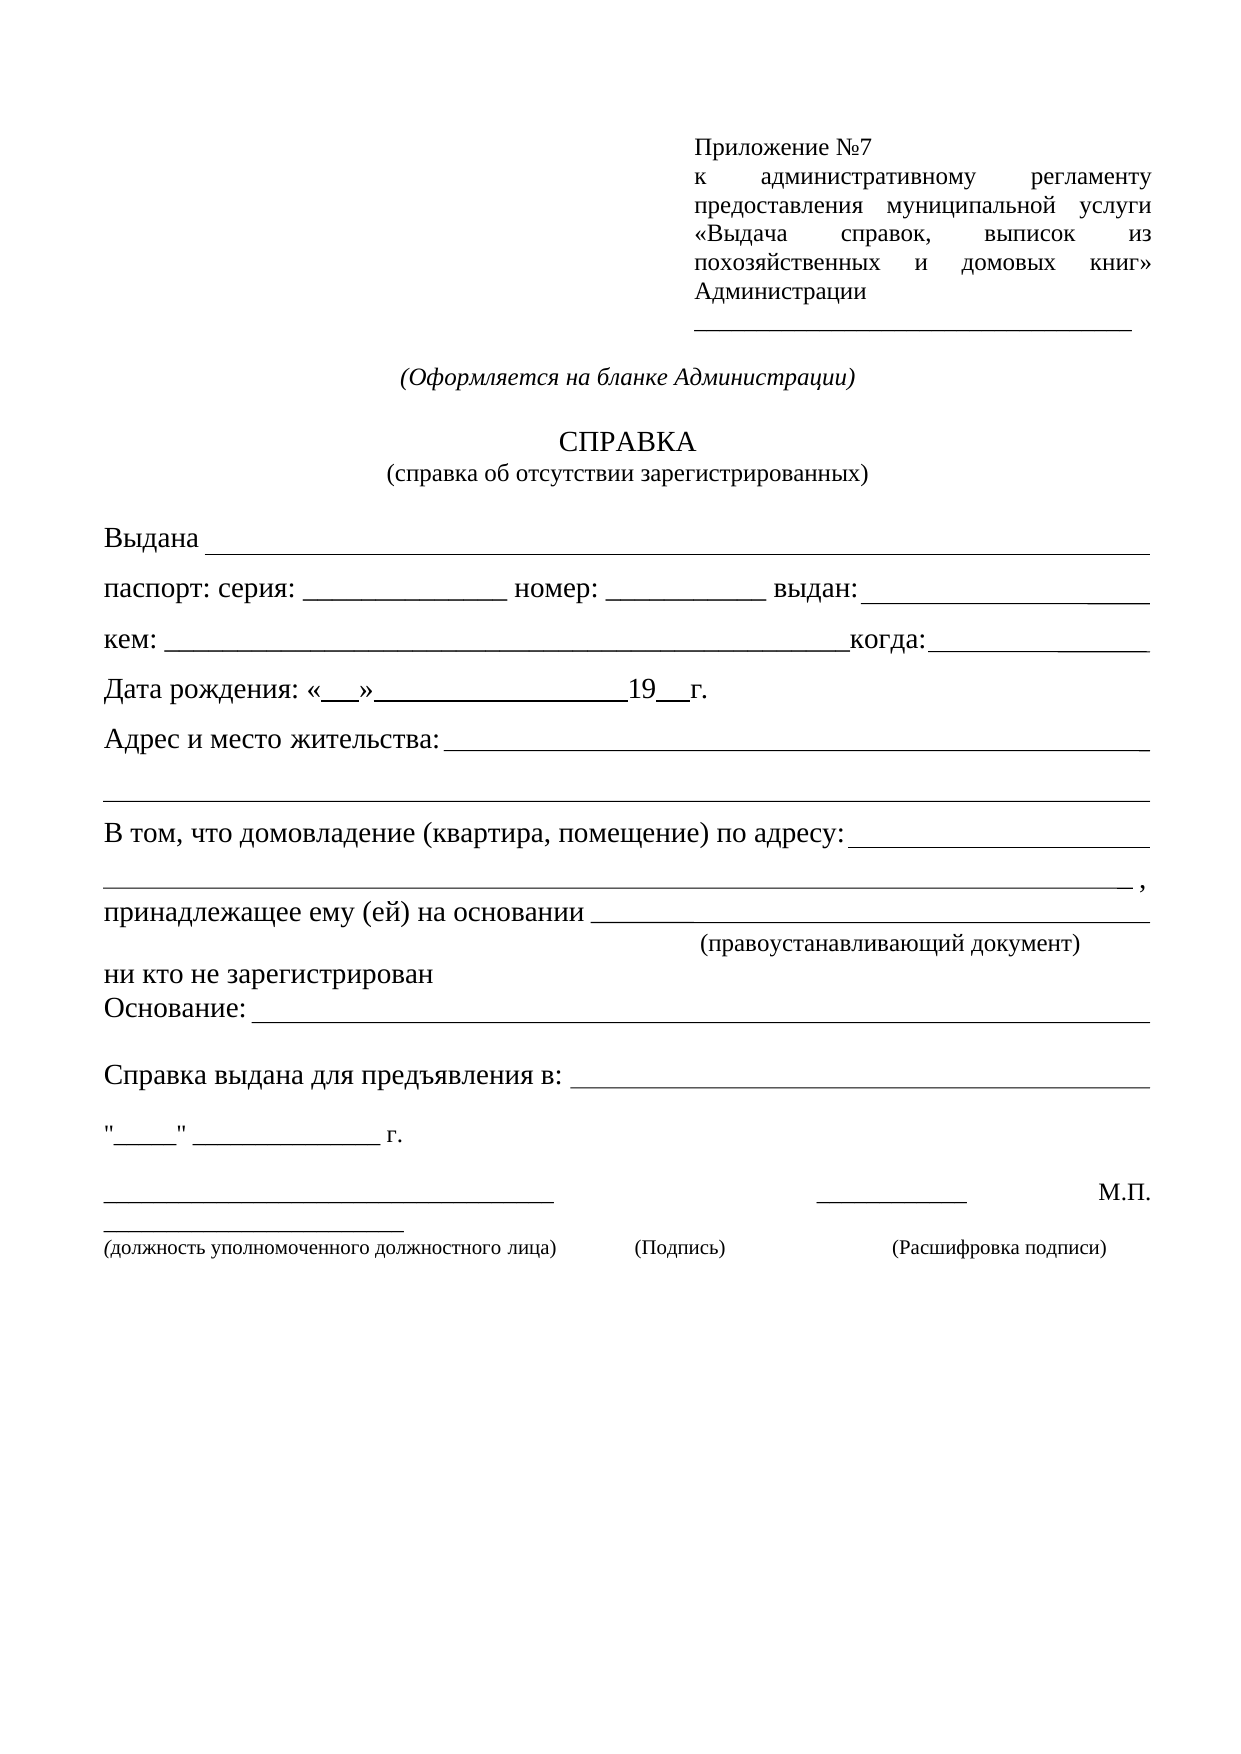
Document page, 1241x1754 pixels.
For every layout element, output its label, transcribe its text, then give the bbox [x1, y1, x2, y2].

text Выдана [103, 520, 1152, 554]
text Справка выдана для предъявления в: [103, 1057, 1152, 1091]
text (справка об отсутствии зарегистрированных) [103, 458, 1152, 487]
text СПРАВКА [103, 424, 1152, 458]
text В том, что домовладение (квартира, помещение) по адресу: [103, 815, 1152, 848]
text ____________________________________ ____________ М.П. ________________________ [103, 1177, 1152, 1234]
text (должность уполномоченного должностного лица) (Подпись) (Расшифровка подписи) [103, 1234, 1152, 1259]
text Приложение №7 [694, 132, 1152, 161]
text (правоустанавливающий документ) [103, 928, 1152, 957]
text кем: _______________________________________________когда: [103, 621, 1152, 654]
text к административному регламенту предоставления муниципальной услуги «Выдача справок, выписок из похозяйственных и домовых книг» Администрации ___________________________________ [694, 161, 1152, 333]
text Адрес и место жительства: [103, 722, 1129, 755]
text (Оформляется на бланке Администрации) [103, 362, 1152, 391]
text Основание: [103, 990, 1152, 1024]
text паспорт: серия: ______________ номер: ___________ выдан: [103, 571, 1152, 604]
text Дата рождения: « » 19 г. [103, 671, 1152, 705]
text "_____" _______________ г. [103, 1119, 1152, 1148]
text , принадлежащее ему (ей) на основании [103, 861, 1152, 928]
text ни кто не зарегистрирован [103, 957, 1152, 990]
